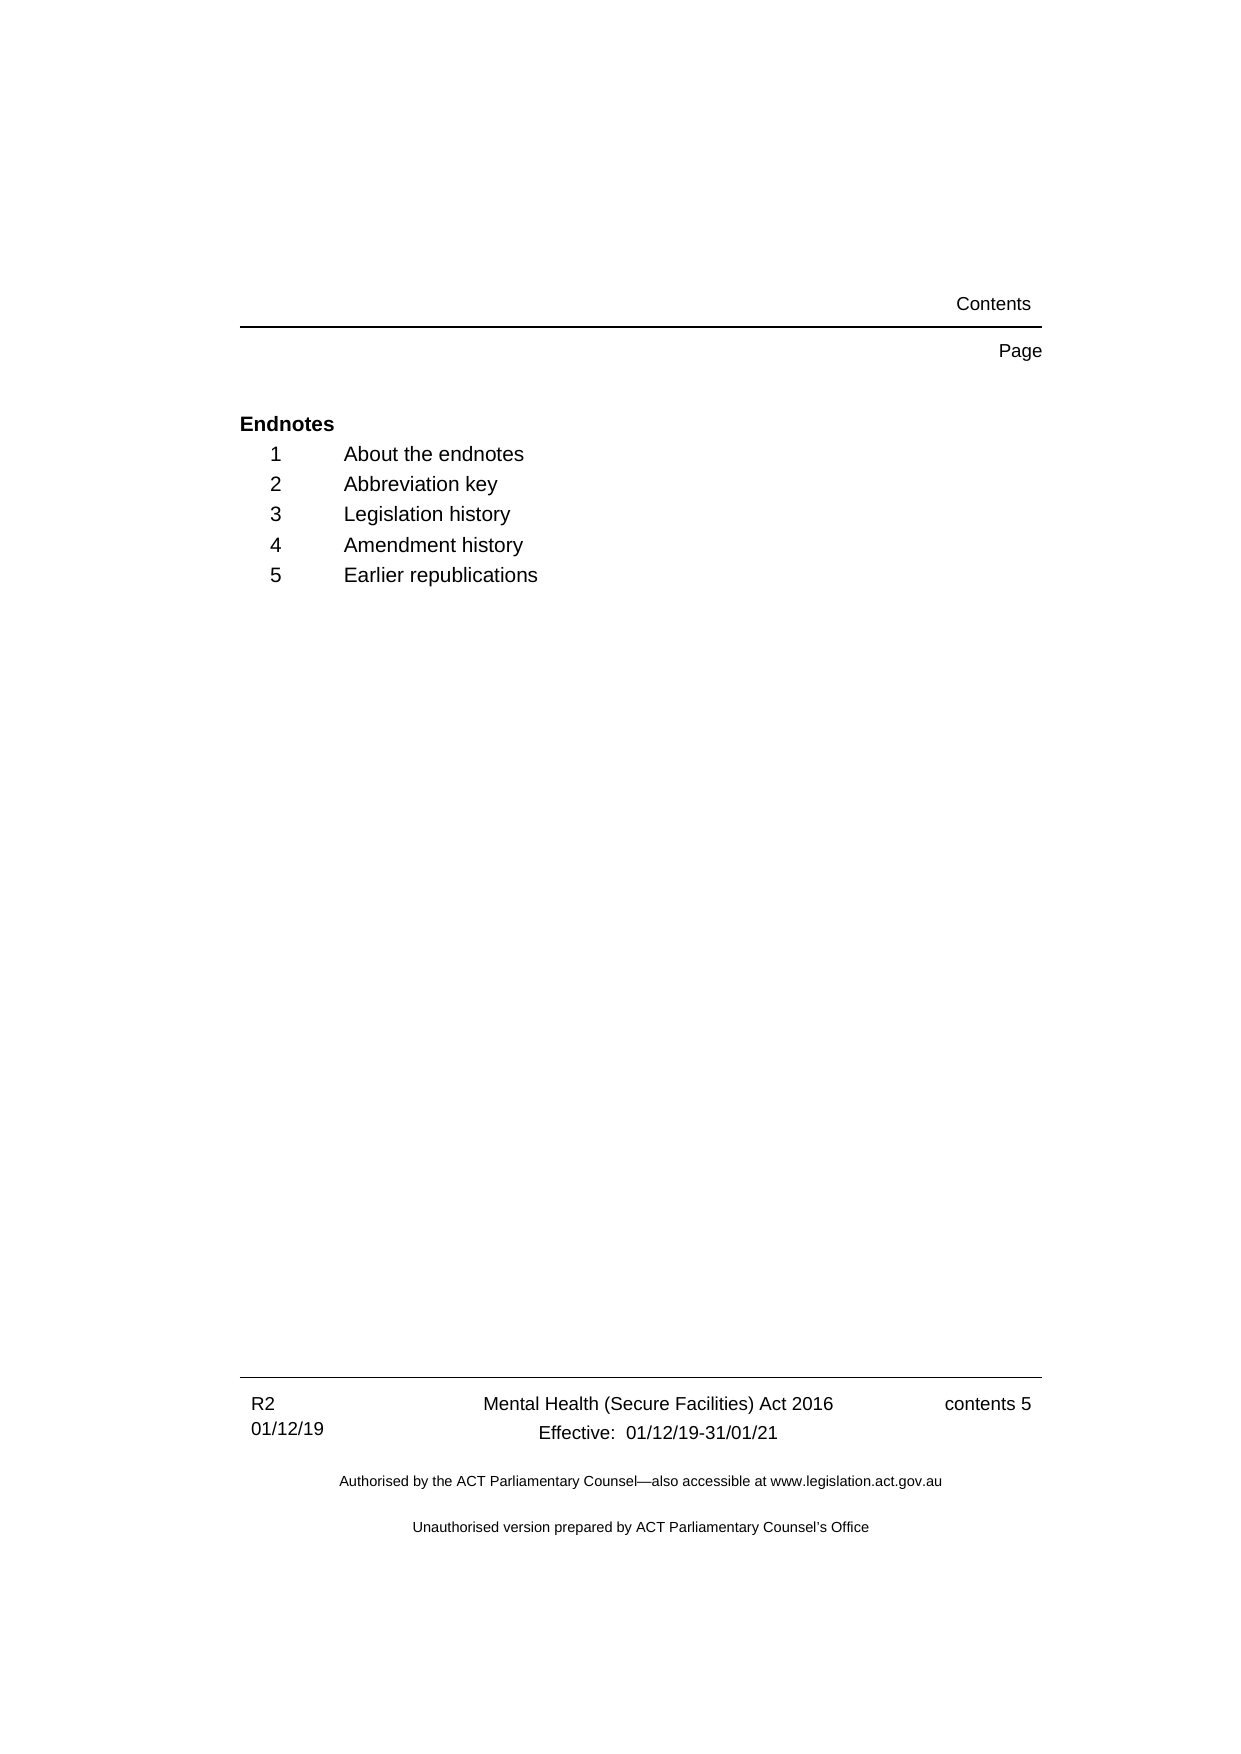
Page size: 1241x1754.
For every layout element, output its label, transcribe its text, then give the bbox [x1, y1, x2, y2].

text 5 Earlier republications 65 [239, 563, 996, 587]
text 3 Legislation history 64 [239, 502, 996, 526]
text 4 Amendment history 64 [239, 532, 996, 556]
text Endnotes 63 [239, 412, 996, 436]
text 2 Abbreviation key 63 [239, 472, 996, 496]
text 1 About the endnotes 63 [239, 442, 996, 466]
